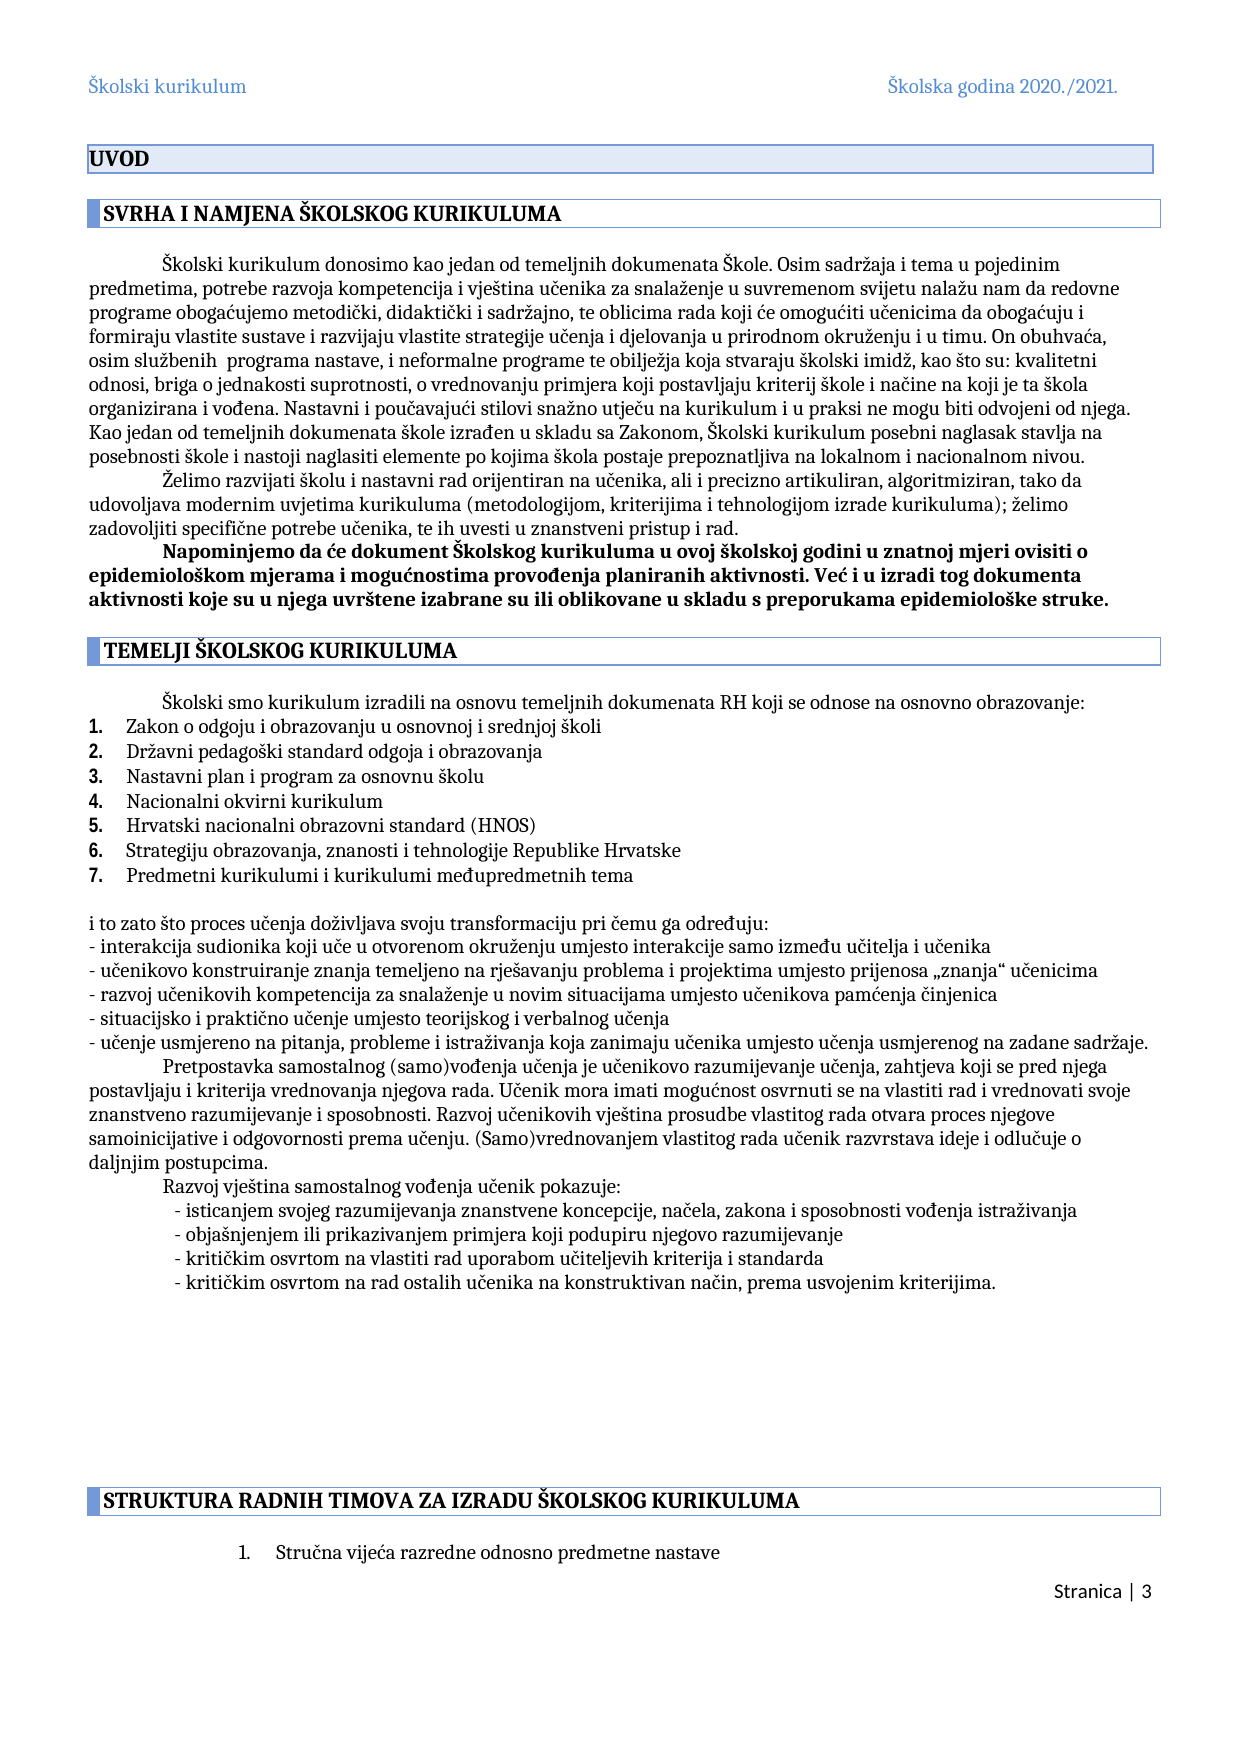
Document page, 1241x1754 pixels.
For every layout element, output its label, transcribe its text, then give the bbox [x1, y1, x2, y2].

text Školski smo kurikulum izradili na osnovu temeljnih dokumenata RH koji se odnose na osnovno obrazovanje: [89, 691, 1152, 714]
list Nastavni plan i program za osnovnu školu [89, 764, 1152, 788]
list Predmetni kurikulumi i kurikulumi međupredmetnih tema [89, 863, 1152, 887]
subtitle STRUKTURA RADNIH TIMOVA ZA IZRADU ŠKOLSKOG KURIKULUMA [100, 1488, 1160, 1515]
text - kritičkim osvrtom na vlastiti rad uporabom učiteljevih kriterija i standarda [174, 1247, 1152, 1271]
subtitle TEMELJI ŠKOLSKOG KURIKULUMA [100, 638, 1160, 664]
text - situacijsko i praktično učenje umjesto teorijskog i verbalnog učenja [89, 1007, 1152, 1031]
text - interakcija sudionika koji uče u otvorenom okruženju umjesto interakcije samo između učitelja i učenika [89, 935, 1152, 959]
list Državni pedagoški standard odgoja i obrazovanja [89, 739, 1152, 764]
list Nacionalni okvirni kurikulum [89, 788, 1152, 813]
subtitle UVOD [89, 146, 1152, 172]
text Školski kurikulum donosimo kao jedan od temeljnih dokumenata Škole. Osim sadržaja i tema u pojedinim predmetima, potrebe razvoja kompetencija i vještina učenika za snalaženje u suvremenom svijetu nalažu nam da redovne programe obogaćujemo metodički, didaktički i sadržajno, te oblicima rada koji će omogućiti učenicima da obogaćuju i formiraju vlastite sustave i razvijaju vlastite strategije učenja i djelovanja u prirodnom okruženju i u timu. On obuhvaća, osim službenih programa nastave, i neformalne programe te obilježja koja stvaraju školski imidž, kao što su: kvalitetni odnosi, briga o jednakosti suprotnosti, o vrednovanju primjera koji postavljaju kriterij škole i načine na koji je ta škola organizirana i vođena. Nastavni i poučavajući stilovi snažno utječu na kurikulum i u praksi ne mogu biti odvojeni od njega. Kao jedan od temeljnih dokumenata škole izrađen u skladu sa Zakonom, Školski kurikulum posebni naglasak stavlja na posebnosti škole i nastoji naglasiti elemente po kojima škola postaje prepoznatljiva na lokalnom i nacionalnom nivou. [89, 253, 1152, 468]
text i to zato što proces učenja doživljava svoju transformaciju pri čemu ga određuju: [89, 911, 1152, 935]
text - isticanjem svojeg razumijevanja znanstvene koncepcije, načela, zakona i sposobnosti vođenja istraživanja [174, 1199, 1152, 1223]
text - razvoj učenikovih kompetencija za snalaženje u novim situacijama umjesto učenikova pamćenja činjenica [89, 983, 1152, 1007]
text - učenje usmjereno na pitanja, probleme i istraživanja koja zanimaju učenika umjesto učenja usmjerenog na zadane sadržaje. [89, 1031, 1152, 1055]
text - učenikovo konstruiranje znanja temeljeno na rješavanju problema i projektima umjesto prijenosa „znanja“ učenicima [89, 959, 1152, 983]
text Pretpostavka samostalnog (samo)vođenja učenja je učenikovo razumijevanje učenja, zahtjeva koji se pred njega postavljaju i kriterija vrednovanja njegova rada. Učenik mora imati mogućnost osvrnuti se na vlastiti rad i vrednovati svoje znanstveno razumijevanje i sposobnosti. Razvoj učenikovih vještina prosudbe vlastitog rada otvara proces njegove samoinicijative i odgovornosti prema učenju. (Samo)vrednovanjem vlastitog rada učenik razvrstava ideje i odlučuje o daljnjim postupcima. [89, 1055, 1152, 1175]
list Hrvatski nacionalni obrazovni standard (HNOS) [89, 813, 1152, 838]
list Zakon o odgoju i obrazovanju u osnovnoj i srednjoj školi [89, 714, 1152, 739]
text Napominjemo da će dokument Školskog kurikuluma u ovoj školskoj godini u znatnoj mjeri ovisiti o epidemiološkom mjerama i mogućnostima provođenja planiranih aktivnosti. Već i u izradi tog dokumenta aktivnosti koje su u njega uvrštene izabrane su ili oblikovane u skladu s preporukama epidemiološke struke. [89, 540, 1152, 612]
list Strategiju obrazovanja, znanosti i tehnologije Republike Hrvatske [89, 838, 1152, 863]
text Želimo razvijati školu i nastavni rad orijentiran na učenika, ali i precizno artikuliran, algoritmiziran, tako da udovoljava modernim uvjetima kurikuluma (metodologijom, kriterijima i tehnologijom izrade kurikuluma); želimo zadovoljiti specifične potrebe učenika, te ih uvesti u znanstveni pristup i rad. [89, 468, 1152, 540]
list Stručna vijeća razredne odnosno predmetne nastave [239, 1541, 1152, 1565]
text - kritičkim osvrtom na rad ostalih učenika na konstruktivan način, prema usvojenim kriterijima. [174, 1271, 1152, 1294]
text Razvoj vještina samostalnog vođenja učenik pokazuje: [89, 1175, 1152, 1199]
subtitle SVRHA I NAMJENA ŠKOLSKOG KURIKULUMA [100, 200, 1160, 227]
text - objašnjenjem ili prikazivanjem primjera koji podupiru njegovo razumijevanje [174, 1223, 1152, 1247]
